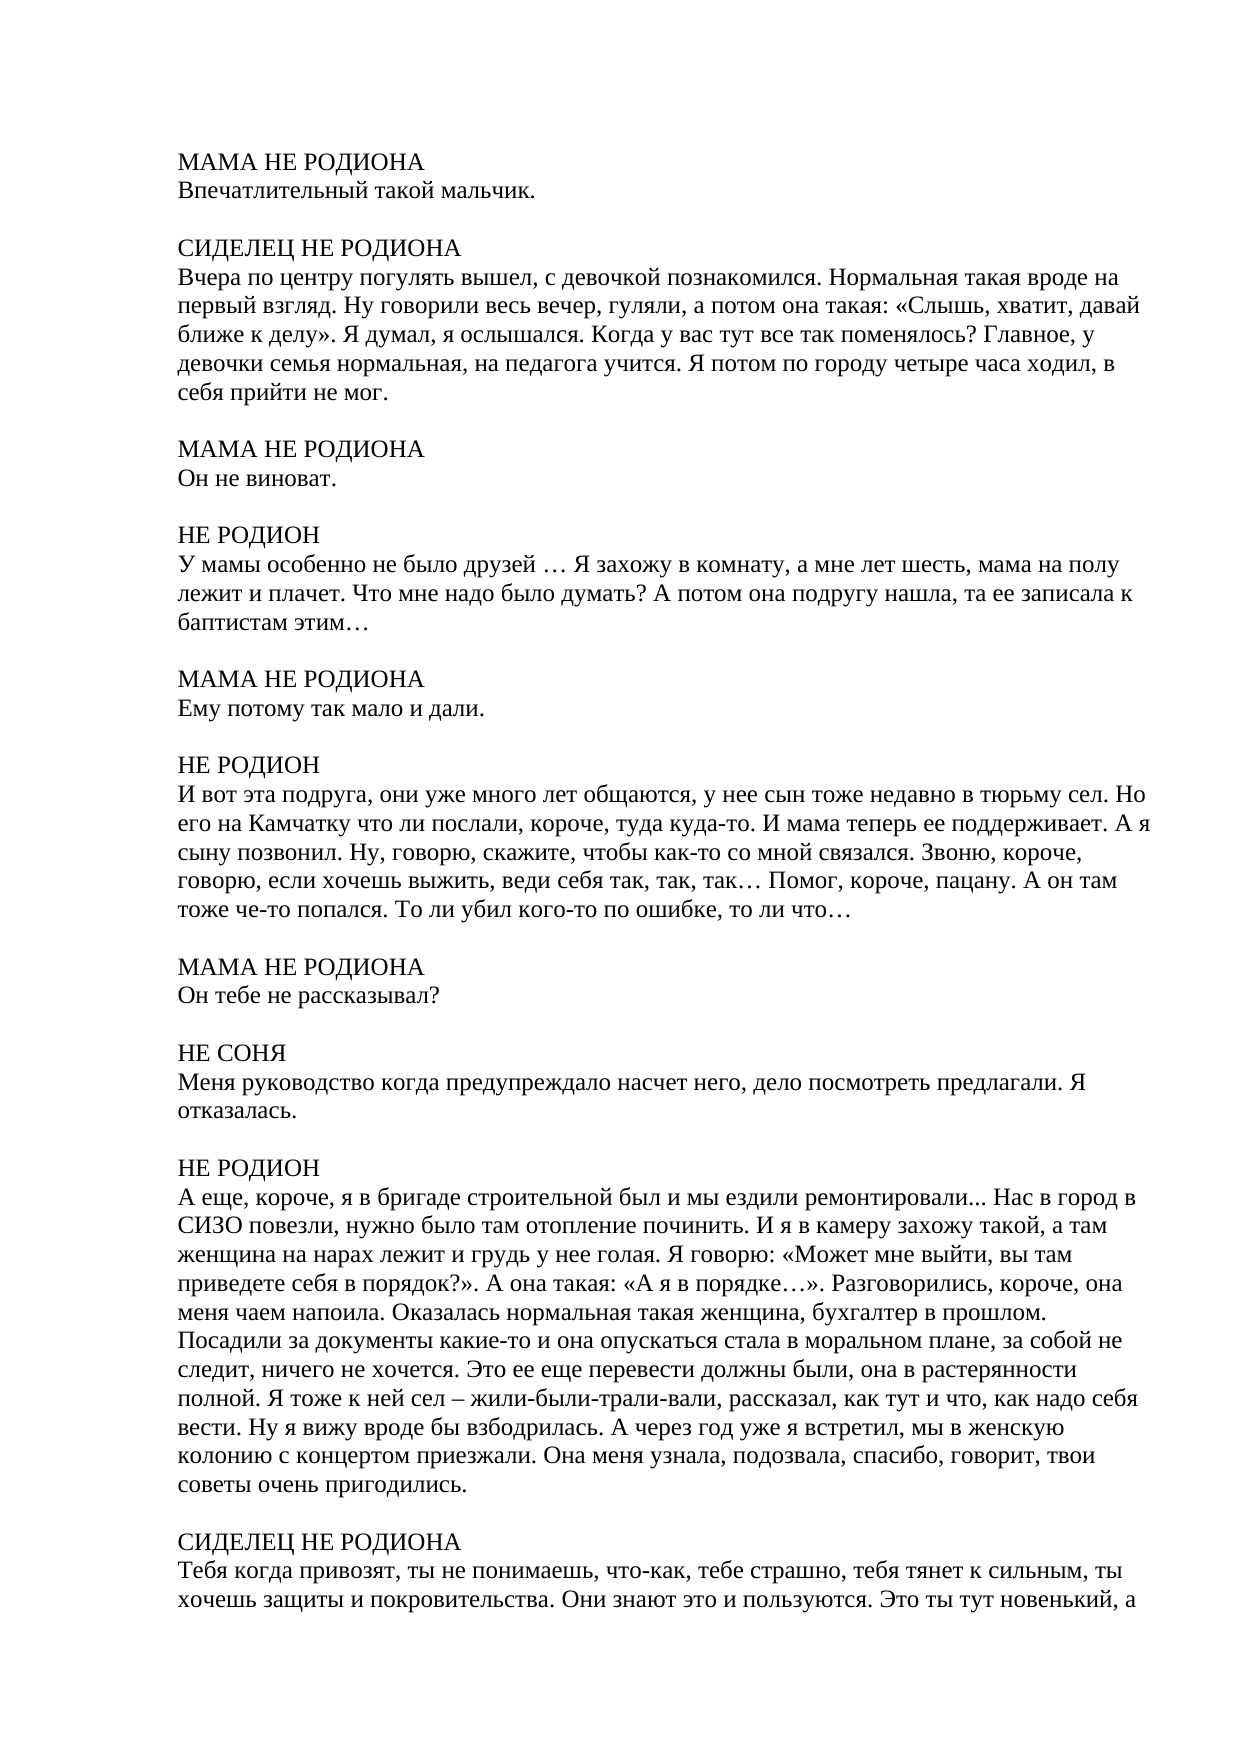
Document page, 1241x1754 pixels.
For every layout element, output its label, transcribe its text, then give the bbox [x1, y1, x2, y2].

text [177, 1556, 1152, 1613]
text Ему потому так мало и дали. [177, 693, 1152, 722]
text СИДЕЛЕЦ НЕ РОДИОНА [177, 1527, 1152, 1556]
text НЕ РОДИОН [177, 521, 1152, 549]
text Вчера по центру погулять вышел, с девочкой познакомился. Нормальная такая вроде на первый взгляд. Ну говорили весь вечер, гуляли, а потом она такая: «Слышь, хватит, давай ближе к делу». Я думал, я ослышался. Когда у вас тут все так поменялось? Главное, у девочки семья нормальная, на педагога учится. Я потом по городу четыре часа ходил, в себя прийти не мог. [177, 262, 1152, 406]
text НЕ СОНЯ [177, 1038, 1152, 1067]
text МАМА НЕ РОДИОНА [177, 664, 1152, 693]
text СИДЕЛЕЦ НЕ РОДИОНА [177, 233, 1152, 262]
text НЕ РОДИОН [177, 751, 1152, 779]
text МАМА НЕ РОДИОНА [177, 952, 1152, 981]
text МАМА НЕ РОДИОНА [177, 147, 1152, 176]
text Меня руководство когда предупреждало насчет него, дело посмотреть предлагали. Я отказалась. [177, 1067, 1152, 1124]
text Впечатлительный такой мальчик. [177, 176, 1152, 204]
text А еще, короче, я в бригаде строительной был и мы ездили ремонтировали... Нас в город в СИЗО повезли, нужно было там отопление починить. И я в камеру захожу такой, а там женщина на нарах лежит и грудь у нее голая. Я говорю: «Может мне выйти, вы там приведете себя в порядок?». А она такая: «А я в порядке…». Разговорились, короче, она меня чаем напоила. Оказалась нормальная такая женщина, бухгалтер в прошлом. Посадили за документы какие-то и она опускаться стала в моральном плане, за собой не следит, ничего не хочется. Это ее еще перевести должны были, она в растерянности полной. Я тоже к ней сел – жили-были-трали-вали, рассказал, как тут и что, как надо себя вести. Ну я вижу вроде бы взбодрилась. А через год уже я встретил, мы в женскую колонию с концертом приезжали. Она меня узнала, подозвала, спасибо, говорит, твои советы очень пригодились. [177, 1182, 1152, 1498]
text Он тебе не рассказывал? [177, 981, 1152, 1009]
text Он не виноват. [177, 463, 1152, 492]
text МАМА НЕ РОДИОНА [177, 434, 1152, 463]
text НЕ РОДИОН [177, 1153, 1152, 1182]
text И вот эта подруга, они уже много лет общаются, у нее сын тоже недавно в тюрьму сел. Но его на Камчатку что ли послали, короче, туда куда-то. И мама теперь ее поддерживает. А я сыну позвонил. Ну, говорю, скажите, чтобы как-то со мной связался. Звоню, короче, говорю, если хочешь выжить, веди себя так, так, так… Помог, короче, пацану. А он там тоже че-то попался. То ли убил кого-то по ошибке, то ли что… [177, 779, 1152, 923]
text У мамы особенно не было друзей … Я захожу в комнату, а мне лет шесть, мама на полу лежит и плачет. Что мне надо было думать? А потом она подругу нашла, та ее записала к баптистам этим… [177, 549, 1152, 636]
